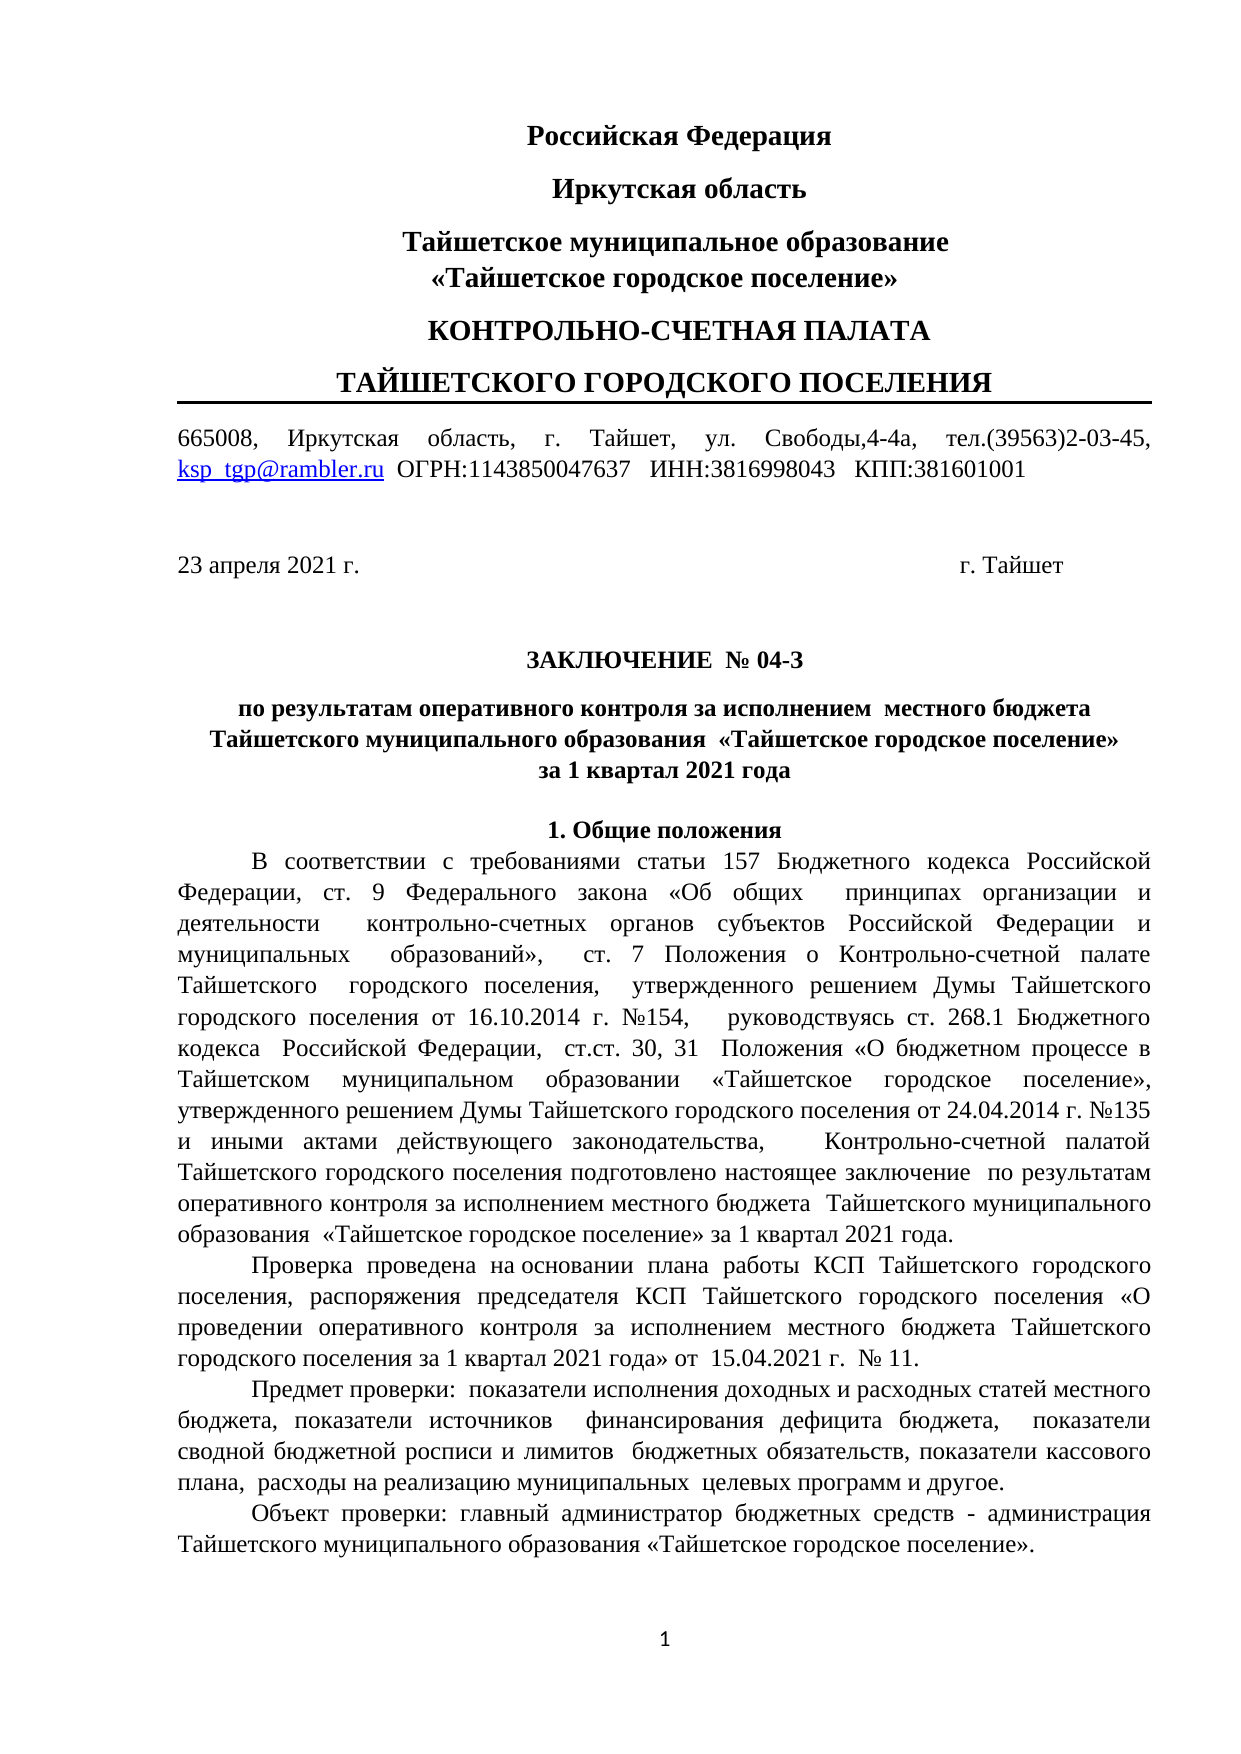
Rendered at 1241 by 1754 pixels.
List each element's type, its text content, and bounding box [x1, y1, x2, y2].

text за 1 квартал 2021 года [177, 755, 1152, 784]
text 665008, Иркутская область, г. Тайшет, ул. Свободы,4-4а, тел.(39563)2-03-45, ksp_tgp@rambler.ru ОГРН:1143850047637 ИНН:3816998043 КПП:381601001 [177, 423, 1152, 483]
text 1. Общие положения [177, 815, 1152, 844]
text Российская Федерация [177, 118, 1152, 152]
text В соответствии с требованиями статьи 157 Бюджетного кодекса Российской Федерации, ст. 9 Федерального закона «Об общих принципах организации и деятельности контрольно-счетных органов субъектов Российской Федерации и муниципальных образований», ст. 7 Положения о Контрольно-счетной палате Тайшетского городского поселения, утвержденного решением Думы Тайшетского городского поселения от 16.10.2014 г. №154, руководствуясь ст. 268.1 Бюджетного кодекса Российской Федерации, ст.ст. 30, 31 Положения «О бюджетном процессе в Тайшетском муниципальном образовании «Тайшетское городское поселение», утвержденного решением Думы Тайшетского городского поселения от 24.04.2014 г. №135 и иными актами действующего законодательства, Контрольно-счетной палатой Тайшетского городского поселения подготовлено настоящее заключение по результатам оперативного контроля за исполнением местного бюджета Тайшетского муниципального образования «Тайшетское городское поселение» за 1 квартал 2021 года. [177, 846, 1152, 1248]
text ЗАКЛЮЧЕНИЕ № 04-З [177, 645, 1152, 674]
text ТАЙШЕТСКОГО ГОРОДСКОГО ПОСЕЛЕНИЯ [177, 366, 1152, 401]
text КОНТРОЛЬНО-СЧЕТНАЯ ПАЛАТА [177, 313, 1152, 346]
text Предмет проверки: показатели исполнения доходных и расходных статей местного бюджета, показатели источников финансирования дефицита бюджета, показатели сводной бюджетной росписи и лимитов бюджетных обязательств, показатели кассового плана, расходы на реализацию муниципальных целевых программ и другое. [177, 1374, 1152, 1496]
text Иркутская область [177, 171, 1152, 204]
text Тайшетское муниципальное образование «Тайшетское городское поселение» [177, 224, 1152, 293]
text 23 апреля 2021 г. г. Тайшет [177, 550, 1152, 579]
text Объект проверки: главный администратор бюджетных средств - администрация Тайшетского муниципального образования «Тайшетское городское поселение». [177, 1498, 1152, 1558]
text по результатам оперативного контроля за исполнением местного бюджета Тайшетского муниципального образования «Тайшетское городское поселение» [177, 693, 1152, 753]
text Проверка проведена на основании плана работы КСП Тайшетского городского поселения, распоряжения председателя КСП Тайшетского городского поселения «О проведении оперативного контроля за исполнением местного бюджета Тайшетского городского поселения за 1 квартал 2021 года» от 15.04.2021 г. № 11. [177, 1250, 1152, 1372]
